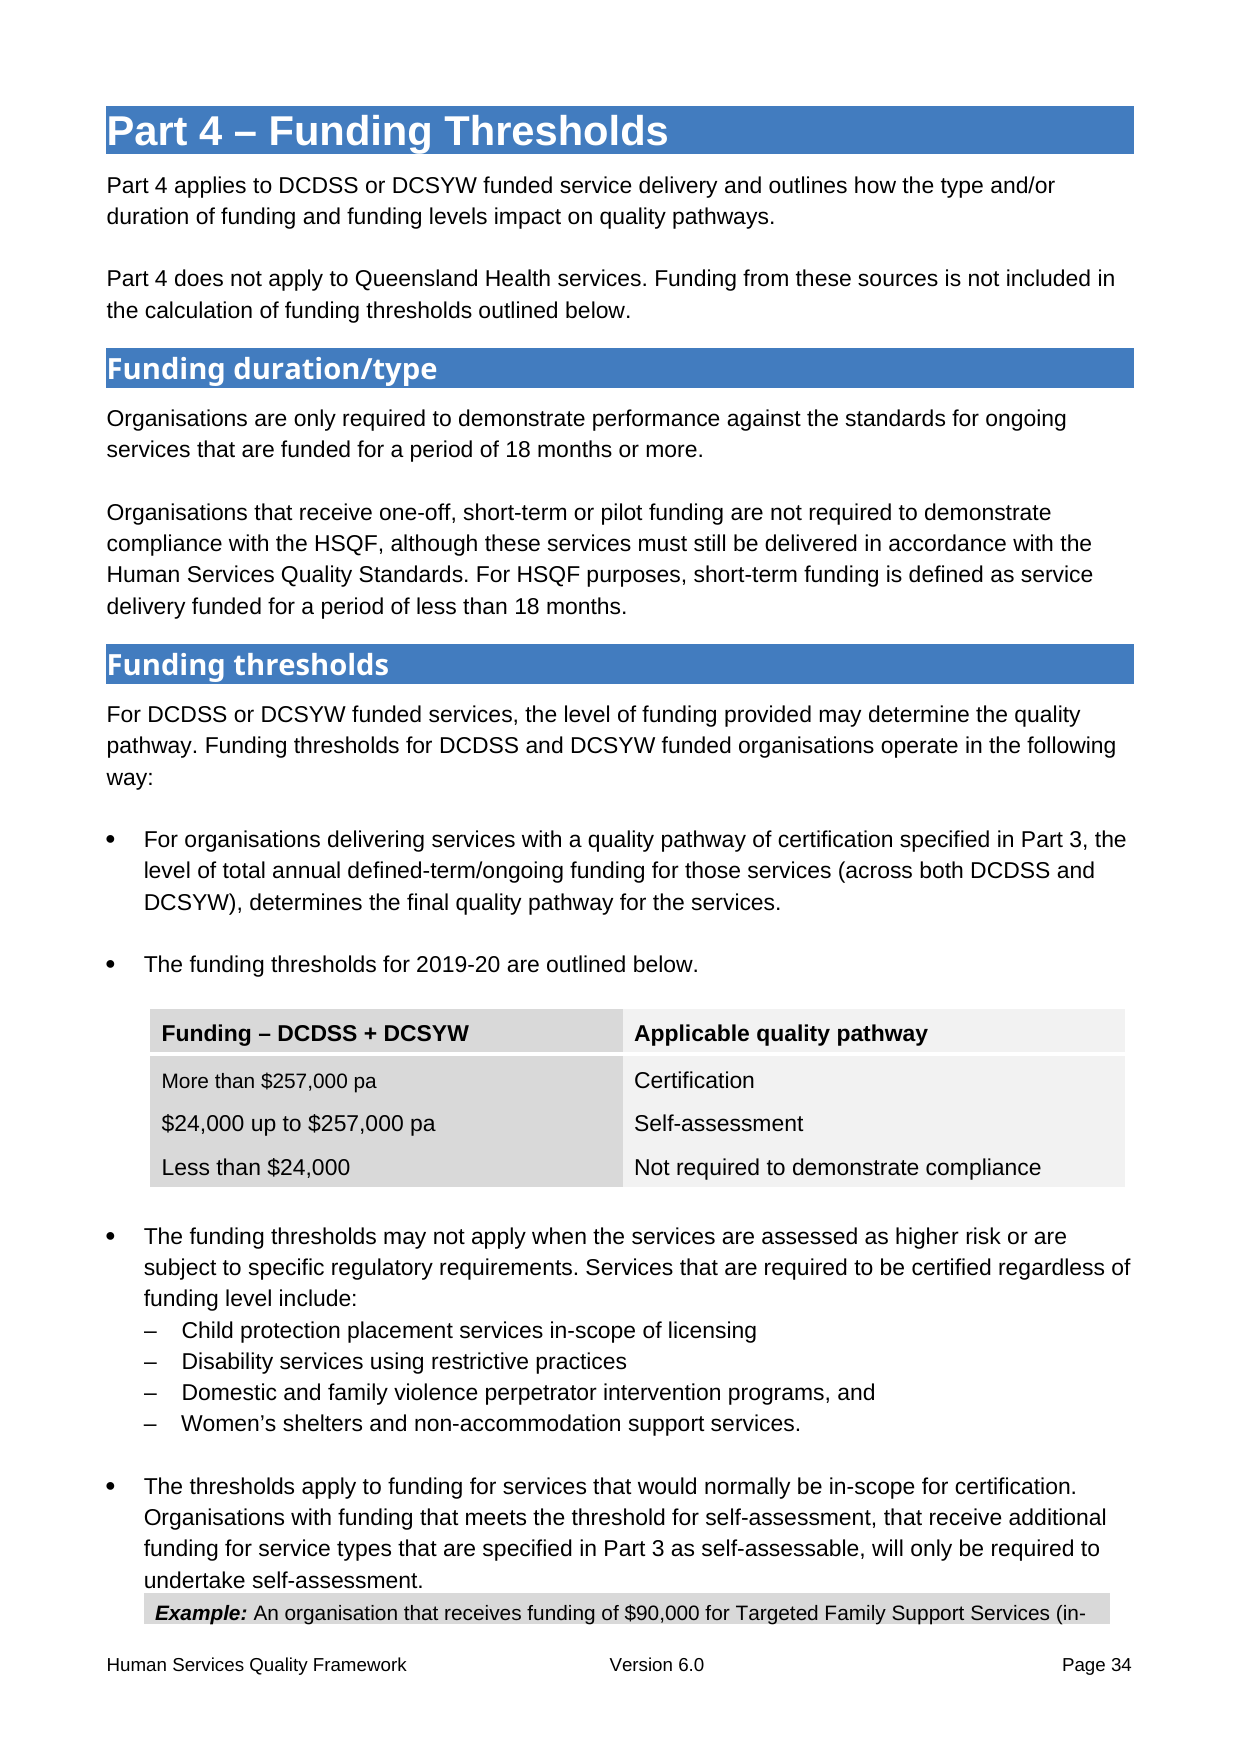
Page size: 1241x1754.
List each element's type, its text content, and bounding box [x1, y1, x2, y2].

table_cell Less than $24,000 [150, 1143, 623, 1187]
table_cell Not required to demonstrate compliance [623, 1143, 1125, 1187]
list For organisations delivering services with a quality pathway of certification specified in Part 3, the level of total annual defined-term/ongoing funding for those services (across both DCDSS and DCSYW), determines the final quality pathway for the services. [106, 821, 1134, 915]
subtitle Funding thresholds [106, 644, 1134, 684]
list Child protection placement services in-scope of licensing [144, 1312, 1134, 1343]
list The thresholds apply to funding for services that would normally be in-scope for certification. Organisations with funding that meets the threshold for self-assessment, that receive additional funding for service types that are specified in Part 3 as self-assessable, will only be required to undertake self-assessment. [106, 1468, 1134, 1593]
text For DCDSS or DCSYW funded services, the level of funding provided may determine the quality pathway. Funding thresholds for DCDSS and DCSYW funded organisations operate in the following way: [106, 696, 1134, 790]
list Women’s shelters and non-accommodation support services. [143, 1406, 1134, 1437]
table_cell Self-assessment [623, 1099, 1125, 1143]
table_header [144, 1593, 1110, 1624]
list Domestic and family violence perpetrator intervention programs, and [144, 1374, 1134, 1406]
list Disability services using restrictive practices [144, 1343, 1134, 1374]
text Part 4 does not apply to Queensland Health services. Funding from these sources is not included in the calculation of funding thresholds outlined below. [106, 261, 1134, 323]
text Organisations that receive one-off, short-term or pilot funding are not required to demonstrate compliance with the HSQF, although these services must still be delivered in accordance with the Human Services Quality Standards. For HSQF purposes, short-term funding is defined as service delivery funded for a period of less than 18 months. [106, 494, 1134, 619]
table_header Applicable quality pathway [623, 1009, 1125, 1052]
subtitle Part 4 – Funding Thresholds [106, 106, 1134, 154]
table_cell $24,000 up to $257,000 pa [150, 1099, 623, 1143]
table_cell More than $257,000 pa [150, 1056, 623, 1099]
list The funding thresholds may not apply when the services are assessed as higher risk or are subject to specific regulatory requirements. Services that are required to be certified regardless of funding level include: [106, 1218, 1134, 1312]
text Part 4 applies to DCDSS or DCSYW funded service delivery and outlines how the type and/or duration of funding and funding levels impact on quality pathways. [106, 167, 1134, 229]
text Organisations are only required to demonstrate performance against the standards for ongoing services that are funded for a period of 18 months or more. [106, 400, 1134, 463]
table_cell Certification [623, 1056, 1125, 1099]
list The funding thresholds for 2019-20 are outlined below. [106, 946, 1134, 977]
table_header Funding – DCDSS + DCSYW [150, 1009, 623, 1052]
subtitle Funding duration/type [106, 348, 1134, 388]
